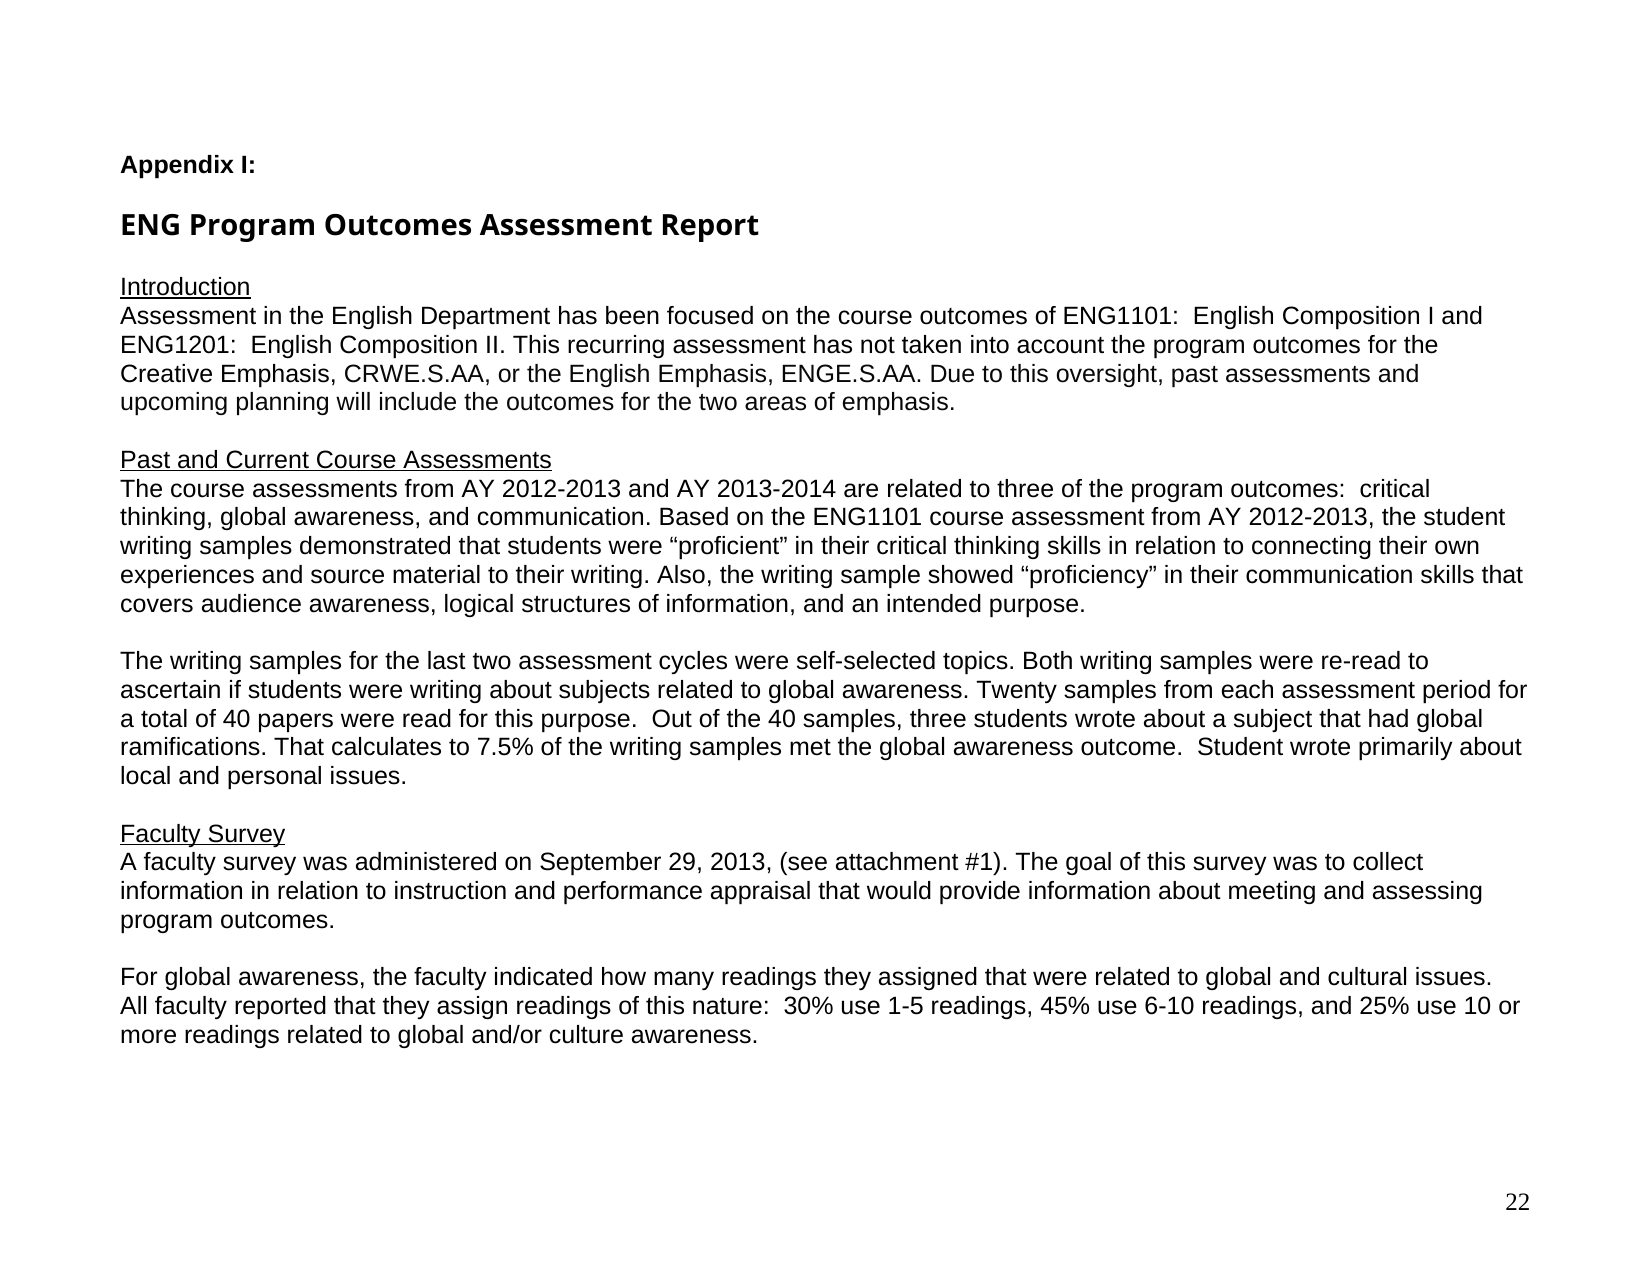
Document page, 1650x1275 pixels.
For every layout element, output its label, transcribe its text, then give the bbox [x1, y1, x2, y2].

text The writing samples for the last two assessment cycles were self-selected topics. Both writing samples were re-read to ascertain if students were writing about subjects related to global awareness. Twenty samples from each assessment period for a total of 40 papers were read for this purpose. Out of the 40 samples, three students wrote about a subject that had global ramifications. That calculates to 7.5% of the writing samples met the global awareness outcome. Student wrote primarily about local and personal issues. [120, 646, 1530, 790]
text A faculty survey was administered on September 29, 2013, (see attachment #1). The goal of this survey was to collect information in relation to instruction and performance appraisal that would provide information about meeting and assessing program outcomes. [120, 847, 1530, 933]
text Appendix I: [120, 150, 1530, 179]
text For global awareness, the faculty indicated how many readings they assigned that were related to global and cultural issues. All faculty reported that they assign readings of this nature: 30% use 1-5 readings, 45% use 6-10 readings, and 25% use 10 or more readings related to global and/or culture awareness. [120, 962, 1530, 1048]
text Faculty Survey [120, 818, 1530, 847]
text Introduction [120, 272, 1530, 301]
text ENG Program Outcomes Assessment Report [120, 204, 1530, 243]
text Assessment in the English Department has been focused on the course outcomes of ENG1101: English Composition I and ENG1201: English Composition II. This recurring assessment has not taken into account the program outcomes for the Creative Emphasis, CRWE.S.AA, or the English Emphasis, ENGE.S.AA. Due to this oversight, past assessments and upcoming planning will include the outcomes for the two areas of emphasis. [120, 301, 1530, 416]
text The course assessments from AY 2012-2013 and AY 2013-2014 are related to three of the program outcomes: critical thinking, global awareness, and communication. Based on the ENG1101 course assessment from AY 2012-2013, the student writing samples demonstrated that students were “proficient” in their critical thinking skills in relation to connecting their own experiences and source material to their writing. Also, the writing sample showed “proficiency” in their communication skills that covers audience awareness, logical structures of information, and an intended purpose. [120, 473, 1530, 617]
text Past and Current Course Assessments [120, 445, 1530, 473]
